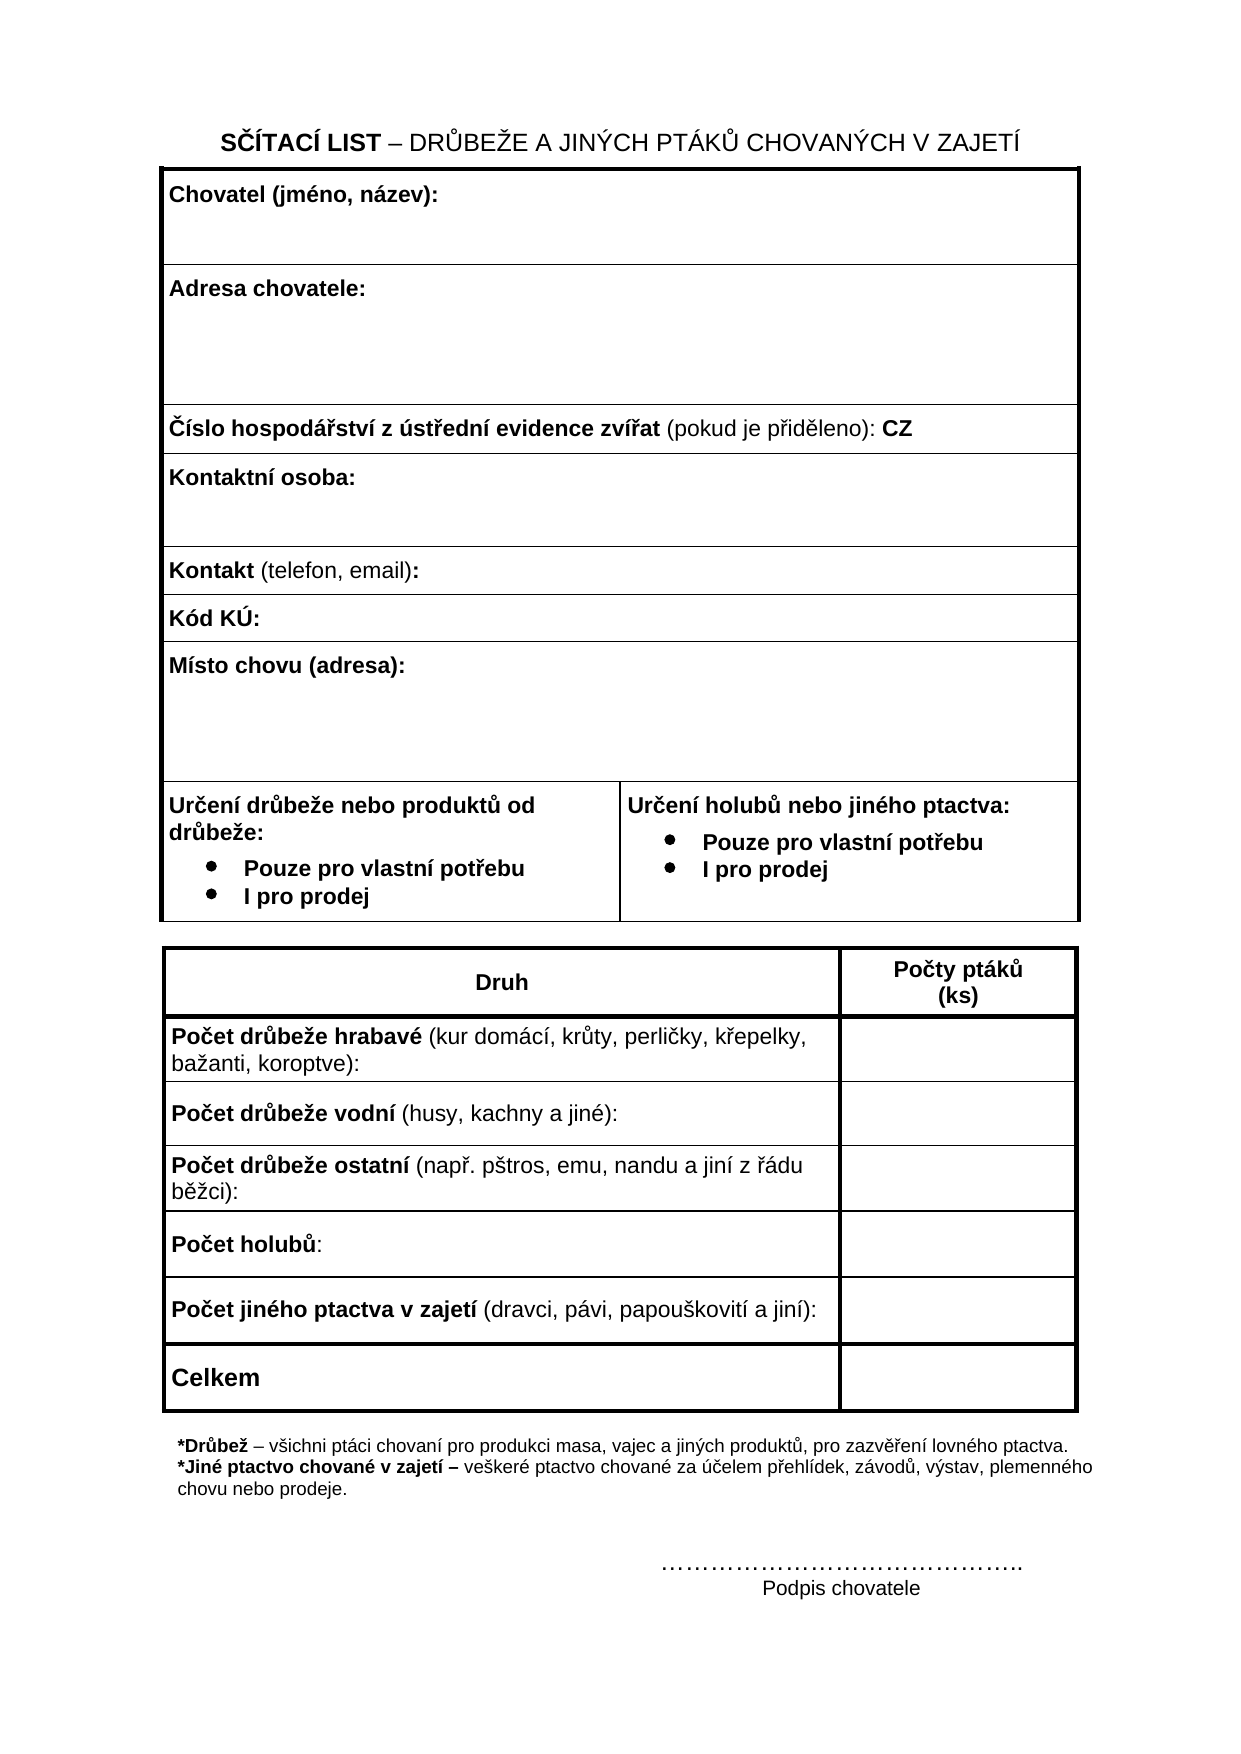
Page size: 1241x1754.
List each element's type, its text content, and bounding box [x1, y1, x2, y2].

table_cell [842, 1212, 1074, 1276]
table_cell Počet drůbeže vodní (husy, kachny a jiné): [166, 1082, 838, 1145]
table_header Druh [166, 950, 838, 1014]
table_cell Kód KÚ: [164, 595, 1077, 641]
table_cell Počet jiného ptactva v zajetí (dravci, pávi, papouškovití a jiní): [166, 1278, 838, 1342]
text Podpis chovatele [590, 1576, 1093, 1600]
table_cell Místo chovu (adresa): [164, 642, 1077, 781]
subtitle SČÍTACÍ LIST – DRŮBEŽE A JINÝCH PTÁKŮ CHOVANÝCH V ZAJETÍ [148, 128, 1093, 156]
table_header Chovatel (jméno, název): [164, 171, 1077, 264]
table_cell Číslo hospodářství z ústřední evidence zvířat (pokud je přiděleno): CZ [164, 405, 1077, 452]
table_cell Kontaktní osoba: [164, 454, 1077, 546]
table_cell Kontakt (telefon, email): [164, 547, 1077, 594]
table_cell [842, 1019, 1074, 1081]
table_cell Počet drůbeže hrabavé (kur domácí, krůty, perličky, křepelky, bažanti, koroptve): [166, 1019, 838, 1081]
table_cell [842, 1278, 1074, 1342]
table_cell Počet holubů: [166, 1212, 838, 1276]
table_cell Počet drůbeže ostatní (např. pštros, emu, nandu a jiní z řádu běžci): [166, 1146, 838, 1210]
text *Drůbež – všichni ptáci chovaní pro produkci masa, vajec a jiných produktů, pro zazvěření lovného ptactva. [177, 1435, 1093, 1456]
table_cell Určení holubů nebo jiného ptactva: Pouze pro vlastní potřebu I pro prodej [621, 782, 1077, 921]
subtitle …………………………………….. [590, 1547, 1093, 1576]
table_header Počty ptáků (ks) [842, 950, 1074, 1014]
table_cell [842, 1082, 1074, 1145]
table_cell Adresa chovatele: [164, 265, 1077, 404]
table_cell [842, 1346, 1074, 1408]
table_cell Určení drůbeže nebo produktů od drůbeže: Pouze pro vlastní potřebu I pro prodej [164, 782, 619, 921]
text *Jiné ptactvo chované v zajetí – veškeré ptactvo chované za účelem přehlídek, závodů, výstav, plemenného chovu nebo prodeje. [177, 1456, 1093, 1499]
table_cell [842, 1146, 1074, 1210]
table_cell Celkem [166, 1346, 838, 1408]
